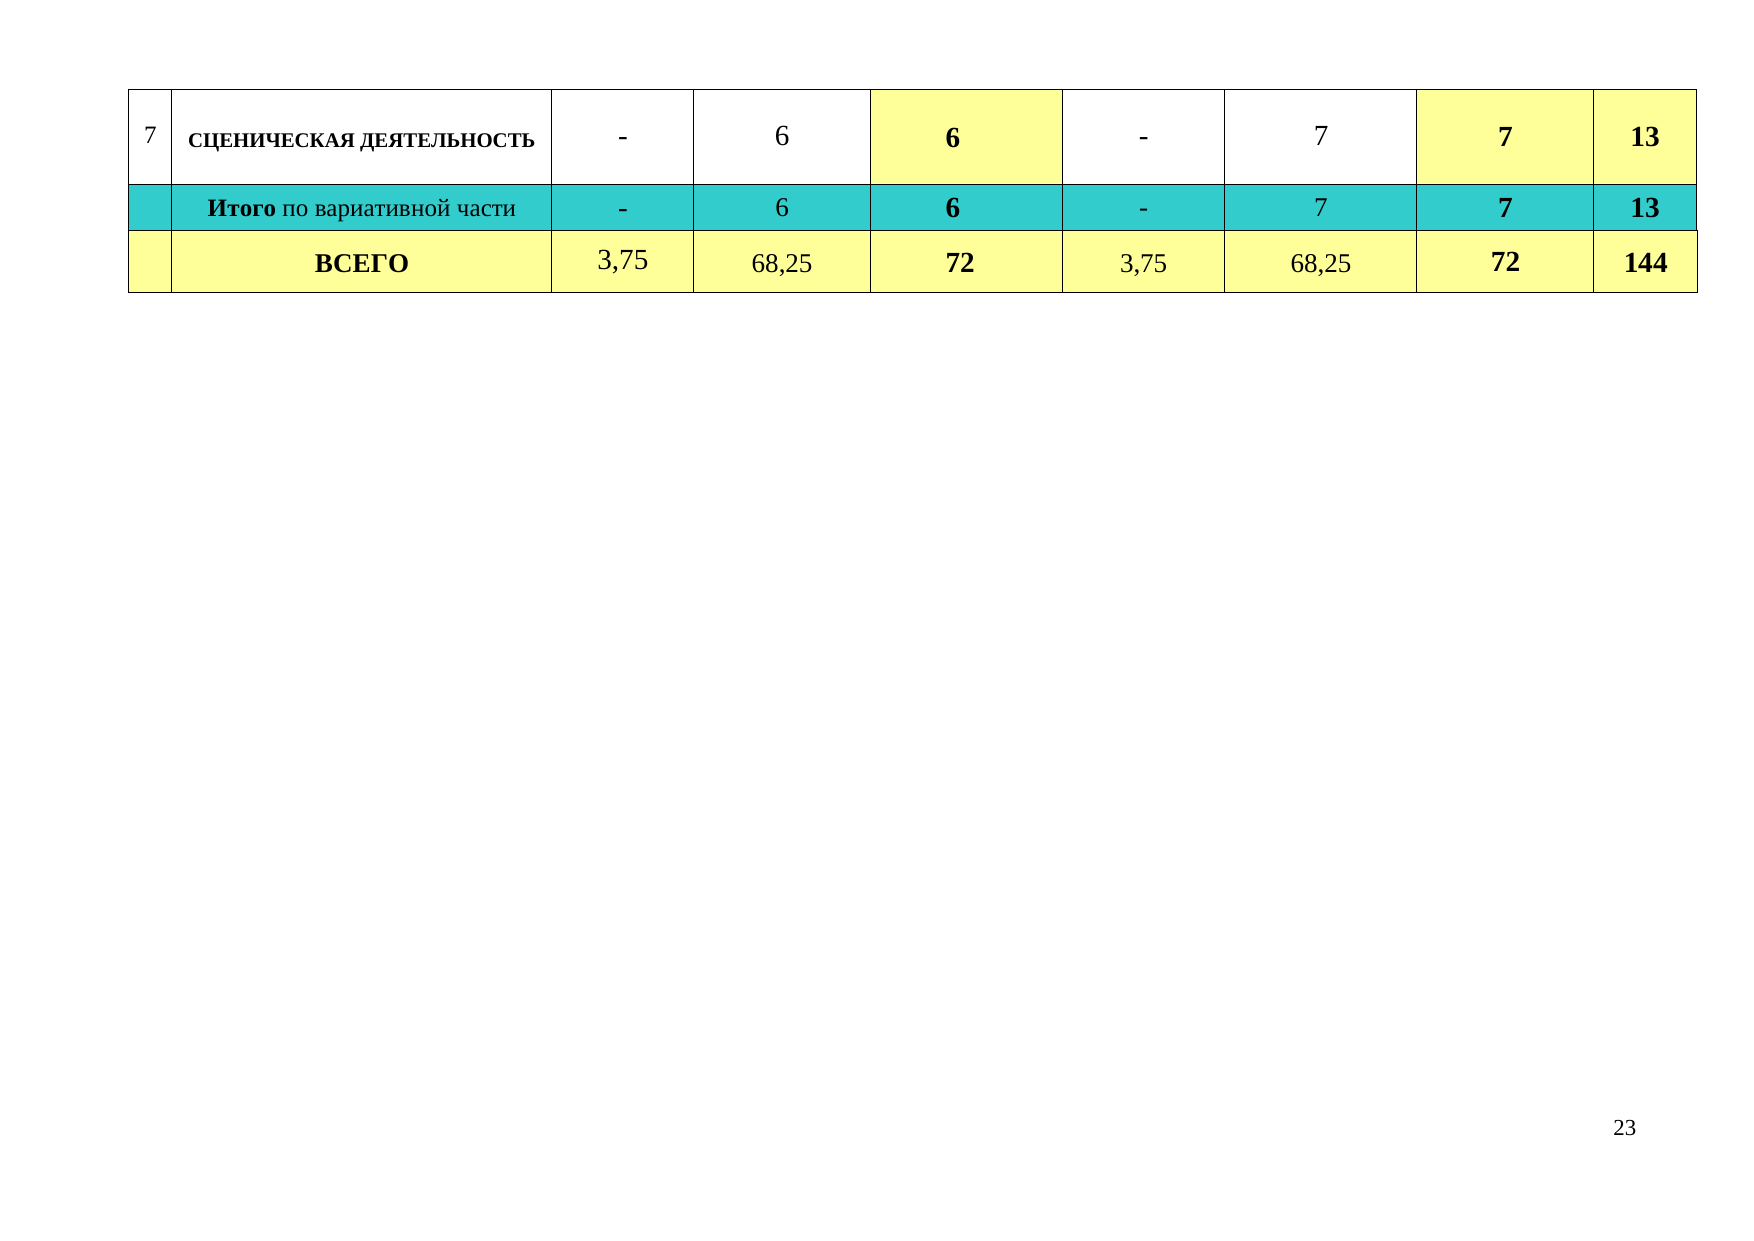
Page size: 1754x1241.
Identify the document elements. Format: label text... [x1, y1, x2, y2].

table_cell 72 [1417, 231, 1593, 292]
table_cell 68,25 [694, 231, 870, 292]
table_cell 68,25 [1225, 231, 1416, 292]
table_cell 13 [1594, 185, 1696, 230]
table_cell [129, 185, 171, 230]
table_cell 6 [694, 185, 870, 230]
table_cell Итого по вариативной части [172, 185, 551, 230]
table_cell 7 [129, 90, 171, 183]
table_cell - [1063, 185, 1224, 230]
table_cell 6 [694, 90, 870, 183]
table_cell [129, 231, 171, 292]
table_cell 3,75 [552, 231, 693, 292]
table_cell 7 [1417, 185, 1593, 230]
table_cell - [552, 185, 693, 230]
table_cell - [1063, 90, 1224, 183]
table_cell СЦЕНИЧЕСКАЯ ДЕЯТЕЛЬНОСТЬ [172, 90, 551, 183]
table_cell 6 [871, 185, 1062, 230]
table_cell - [552, 90, 693, 183]
table_cell ВСЕГО [172, 231, 551, 292]
table_cell 13 [1594, 90, 1696, 183]
table_cell 7 [1225, 185, 1416, 230]
table_cell 7 [1417, 90, 1593, 183]
table_cell 3,75 [1063, 231, 1224, 292]
table_cell 144 [1594, 231, 1697, 292]
table_cell 7 [1225, 90, 1416, 183]
table_cell 6 [871, 90, 1062, 183]
table_cell 72 [871, 231, 1062, 292]
